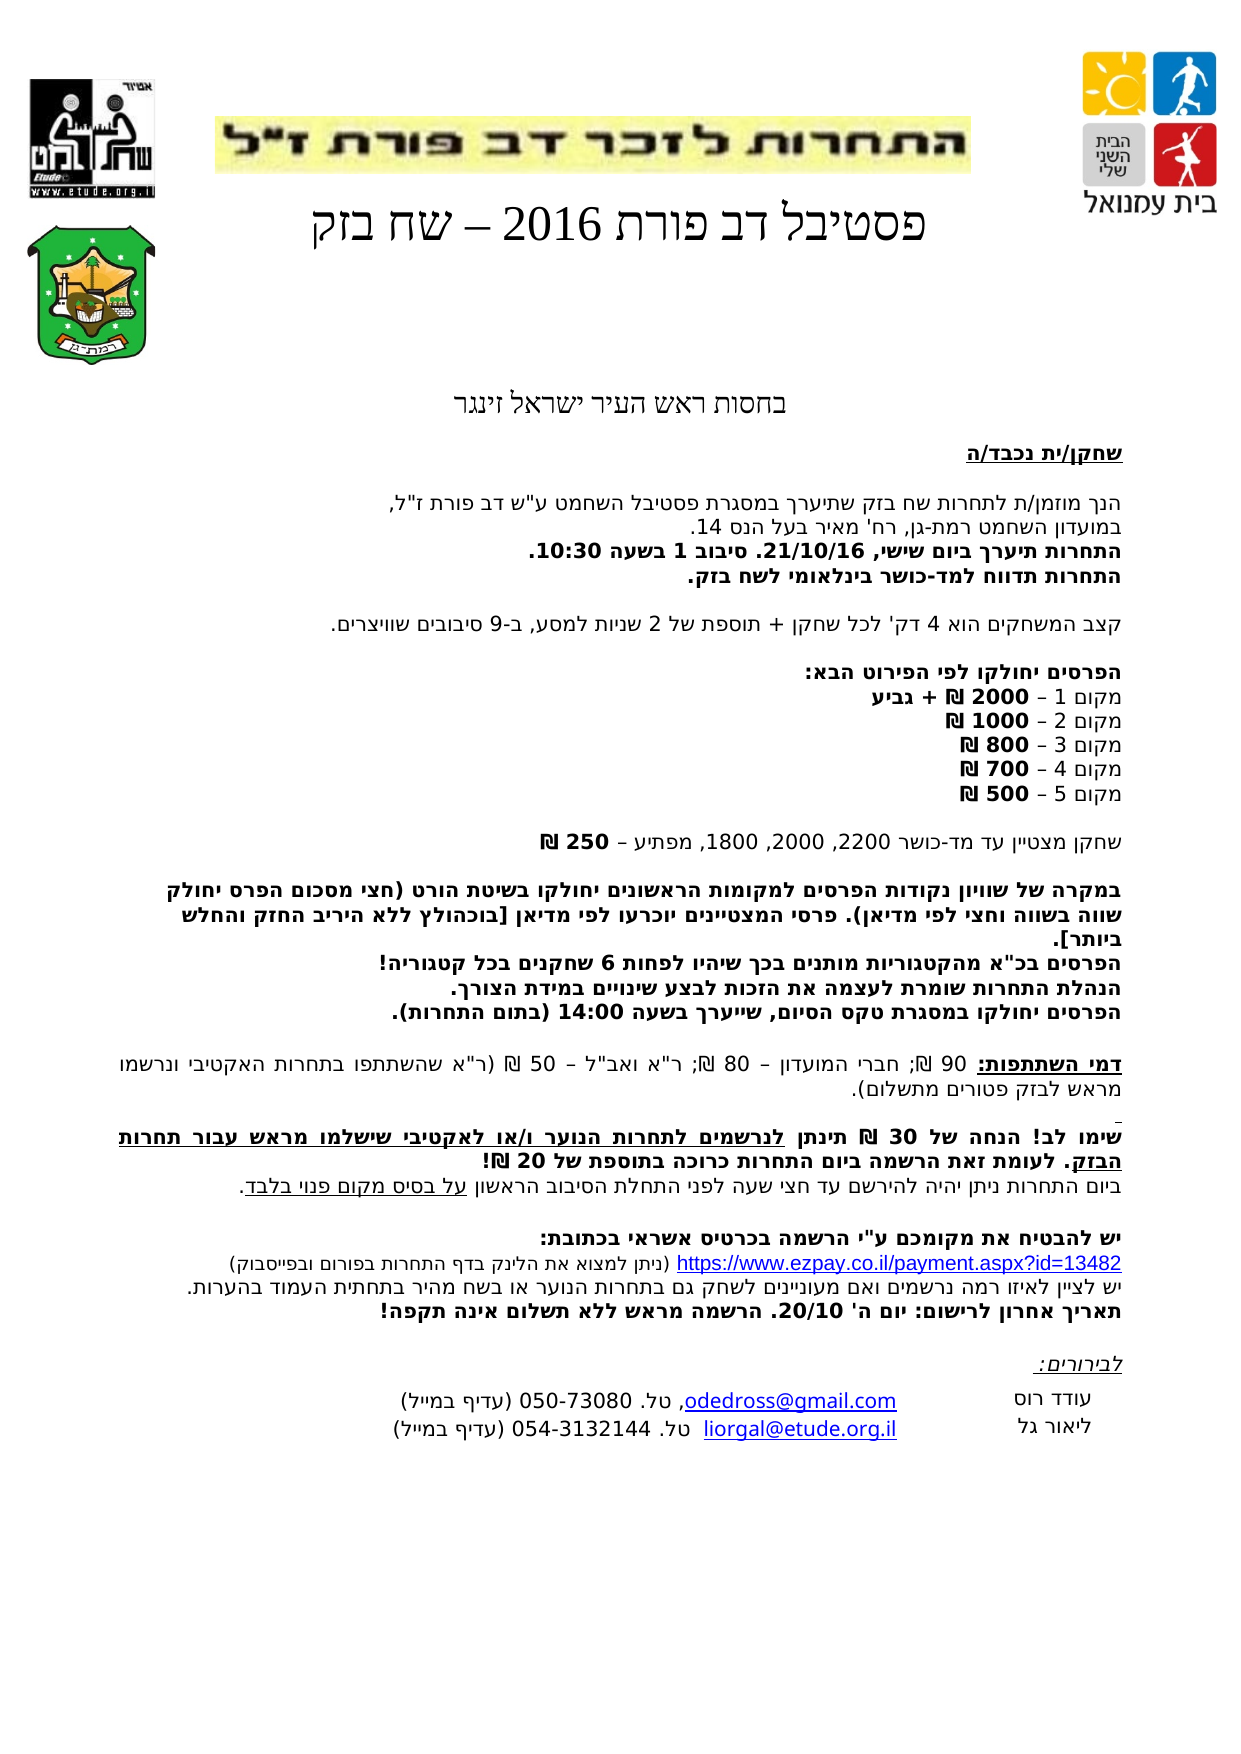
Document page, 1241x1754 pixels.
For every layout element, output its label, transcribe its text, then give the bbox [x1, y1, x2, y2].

text שחקן מצטיין עד מד-כושר 2200, 2000, 1800, מפתיע – 250 ₪ [118, 830, 1122, 854]
text התחרות תדווח למד-כושר בינלאומי לשח בזק. [118, 564, 1122, 588]
text מקום 1 – 2000 ₪ + גביע [118, 685, 1122, 709]
text הנך מוזמן/ת לתחרות שח בזק שתיערך במסגרת פסטיבל השחמט ע"ש דב פורת ז"ל, [118, 491, 1122, 515]
text הנהלת התחרות שומרת לעצמה את הזכות לבצע שינויים במידת הצורך. [118, 976, 1122, 1000]
text מקום 2 – 1000 ₪ [118, 709, 1122, 733]
text שימו לב! הנחה של 30 ₪ תינתן לנרשמים לתחרות הנוער ו/או לאקטיבי שישלמו מראש עבור תחרות הבזק. לעומת זאת הרשמה ביום התחרות כרוכה בתוספת של 20 ₪! [118, 1125, 1122, 1174]
table_cell liorgal@etude.org.il טל. 054-3132144 (עדיף במייל) [304, 1415, 908, 1443]
text מקום 4 – 700 ₪ [118, 757, 1122, 782]
text פסטיבל דב פורת 2016 – שח בזק [118, 136, 1122, 251]
picture [27, 79, 156, 199]
text מקום 3 – 800 ₪ [118, 733, 1122, 757]
text מקום 5 – 500 ₪ [118, 782, 1122, 806]
text הפרסים יחולקו במסגרת טקס הסיום, שייערך בשעה 14:00 (בתום התחרות). [118, 1000, 1122, 1024]
text קצב המשחקים הוא 4 דק' לכל שחקן + תוספת של 2 שניות למסע, ב-9 סיבובים שוויצרים. [118, 612, 1122, 636]
text יש להבטיח את מקומכם ע"י הרשמה בכרטיס אשראי בכתובת: [118, 1226, 1122, 1251]
text https://www.ezpay.co.il/payment.aspx?id=13482 (ניתן למצוא את הלינק בדף התחרות בפורום ובפייסבוק) [118, 1251, 1122, 1275]
table_cell ליאור גל [908, 1415, 1103, 1443]
picture [214, 116, 971, 174]
table_header עודד רוס [908, 1386, 1103, 1414]
subtitle שחקן/ית נכבד/ה [118, 419, 1122, 465]
text יש לציין לאיזו רמה נרשמים ואם מעוניינים לשחק גם בתחרות הנוער או בשח מהיר בתחתית העמוד בהערות. [118, 1275, 1122, 1299]
subtitle תאריך אחרון לרישום: יום ה' 20/10. הרשמה מראש ללא תשלום אינה תקפה! [118, 1299, 1122, 1323]
text ביום התחרות ניתן יהיה להירשם עד חצי שעה לפני התחלת הסיבוב הראשון על בסיס מקום פנוי בלבד. [118, 1174, 1122, 1198]
text התחרות תיערך ביום שישי, 21/10/16. סיבוב 1 בשעה 10:30. [118, 539, 1122, 564]
table_header odedross@gmail.com, טל. 050-73080 (עדיף במייל) [304, 1386, 908, 1414]
text במקרה של שוויון נקודות הפרסים למקומות הראשונים יחולקו בשיטת הורט (חצי מסכום הפרס יחולק שווה בשווה וחצי לפי מדיאן). פרסי המצטיינים יוכרעו לפי מדיאן [בוכהולץ ללא היריב החזק והחלש ביותר]. [118, 878, 1122, 951]
text הפרסים בכ"א מהקטגוריות מותנים בכך שיהיו לפחות 6 שחקנים בכל קטגוריה! [118, 951, 1122, 976]
picture [1082, 49, 1217, 222]
text בחסות ראש העיר ישראל זינגר [118, 386, 1122, 419]
text דמי השתתפות: 90 ₪; חברי המועדון – 80 ₪; ר"א ואב"ל – 50 ₪ (ר"א שהשתתפו בתחרות האקטיבי ונרשמו מראש לבזק פטורים מתשלום). [118, 1052, 1122, 1101]
text לבירורים: [118, 1352, 1122, 1376]
text במועדון השחמט רמת-גן, רח' מאיר בעל הנס 14. [118, 515, 1122, 539]
picture [27, 225, 156, 365]
text הפרסים יחולקו לפי הפירוט הבא: [118, 660, 1122, 685]
